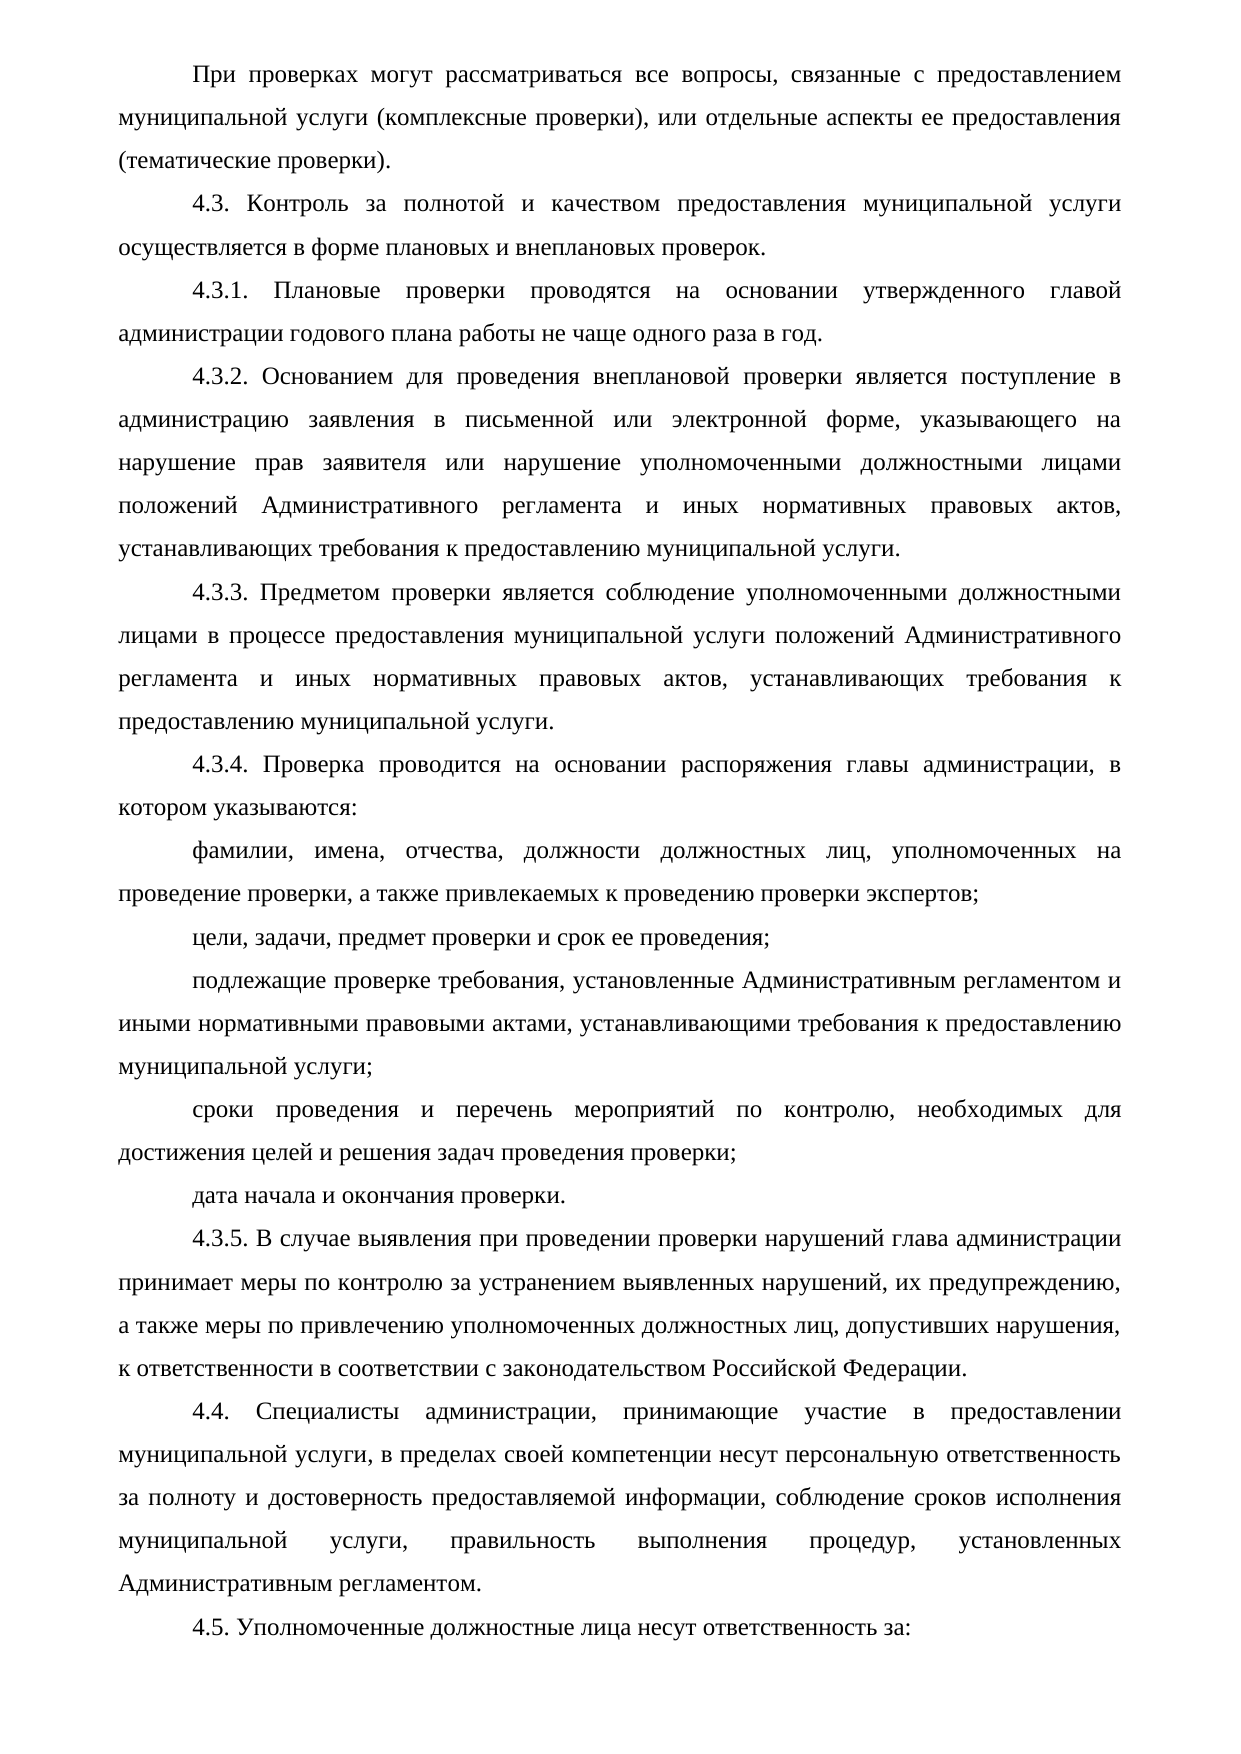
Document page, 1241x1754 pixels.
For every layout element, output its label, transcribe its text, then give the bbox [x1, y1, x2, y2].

text дата начала и окончания проверки. [118, 1180, 1122, 1209]
text При проверках могут рассматриваться все вопросы, связанные с предоставлением муниципальной услуги (комплексные проверки), или отдельные аспекты ее предоставления (тематические проверки). [118, 59, 1122, 174]
text 4.4. Специалисты администрации, принимающие участие в предоставлении муниципальной услуги, в пределах своей компетенции несут персональную ответственность за полноту и достоверность предоставляемой информации, соблюдение сроков исполнения муниципальной услуги, правильность выполнения процедур, установленных Административным регламентом. [118, 1396, 1122, 1597]
text 4.3.3. Предметом проверки является соблюдение уполномоченными должностными лицами в процессе предоставления муниципальной услуги положений Административного регламента и иных нормативных правовых актов, устанавливающих требования к предоставлению муниципальной услуги. [118, 577, 1122, 735]
text 4.3. Контроль за полнотой и качеством предоставления муниципальной услуги осуществляется в форме плановых и внеплановых проверок. [118, 188, 1122, 260]
text 4.3.4. Проверка проводится на основании распоряжения главы администрации, в котором указываются: [118, 749, 1122, 821]
text 4.3.5. В случае выявления при проведении проверки нарушений глава администрации принимает меры по контролю за устранением выявленных нарушений, их предупреждению, а также меры по привлечению уполномоченных должностных лиц, допустивших нарушения, к ответственности в соответствии с законодательством Российской Федерации. [118, 1223, 1122, 1382]
text фамилии, имена, отчества, должности должностных лиц, уполномоченных на проведение проверки, а также привлекаемых к проведению проверки экспертов; [118, 835, 1122, 907]
text цели, задачи, предмет проверки и срок ее проведения; [118, 922, 1122, 950]
text 4.3.2. Основанием для проведения внеплановой проверки является поступление в администрацию заявления в письменной или электронной форме, указывающего на нарушение прав заявителя или нарушение уполномоченными должностными лицами положений Административного регламента и иных нормативных правовых актов, устанавливающих требования к предоставлению муниципальной услуги. [118, 361, 1122, 562]
text сроки проведения и перечень мероприятий по контролю, необходимых для достижения целей и решения задач проведения проверки; [118, 1094, 1122, 1166]
text подлежащие проверке требования, установленные Административным регламентом и иными нормативными правовыми актами, устанавливающими требования к предоставлению муниципальной услуги; [118, 965, 1122, 1080]
text 4.3.1. Плановые проверки проводятся на основании утвержденного главой администрации годового плана работы не чаще одного раза в год. [118, 275, 1122, 347]
text 4.5. Уполномоченные должностные лица несут ответственность за: [118, 1612, 1122, 1640]
